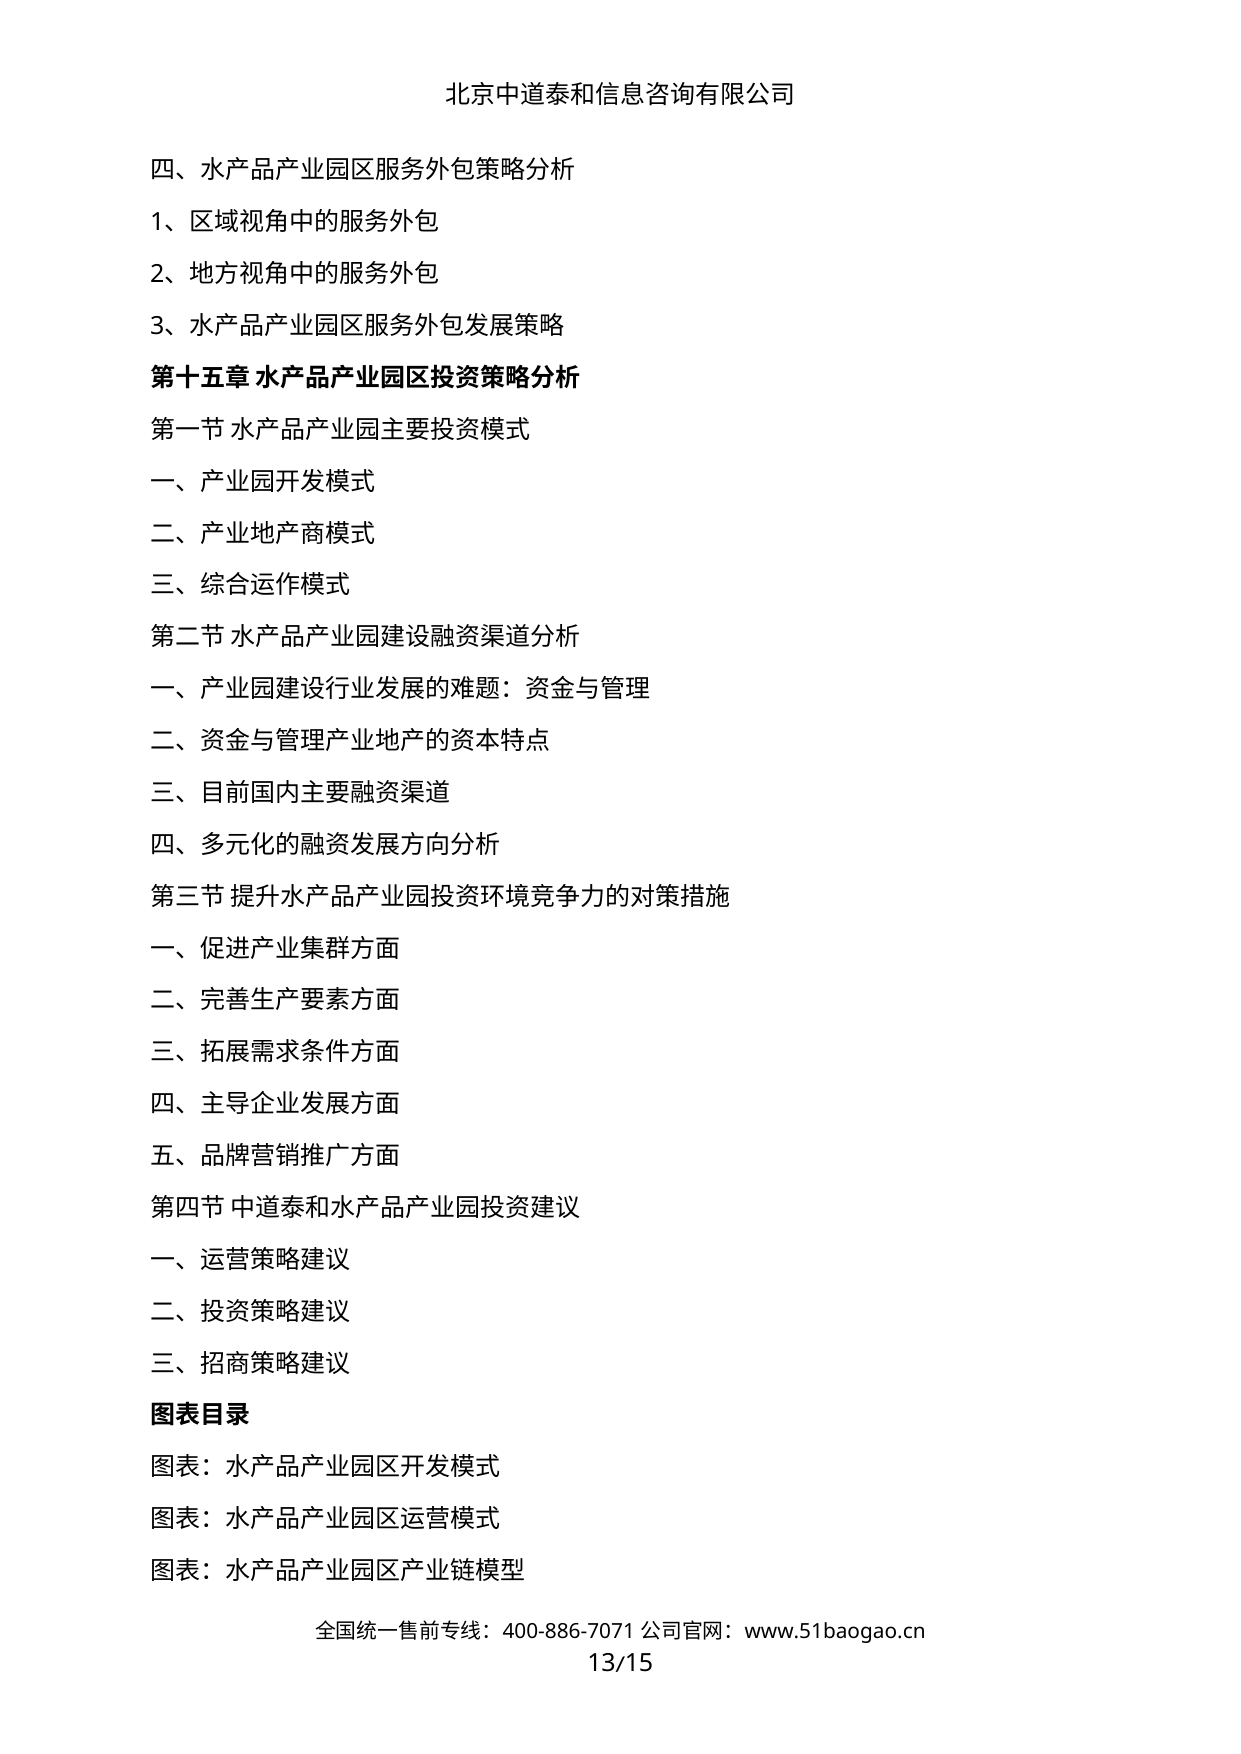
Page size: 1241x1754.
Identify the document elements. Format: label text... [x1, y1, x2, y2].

text 第十五章 水产品产业园区投资策略分析 [150, 357, 1090, 394]
text 图表：水产品产业园区开发模式 [150, 1447, 1090, 1483]
text 一、运营策略建议 [150, 1239, 1090, 1276]
text 一、产业园开发模式 [150, 461, 1090, 497]
text 五、品牌营销推广方面 [150, 1136, 1090, 1172]
text 四、水产品产业园区服务外包策略分析 [150, 150, 1090, 186]
text 3、水产品产业园区服务外包发展策略 [150, 306, 1090, 342]
text 二、产业地产商模式 [150, 513, 1090, 549]
text 一、产业园建设行业发展的难题：资金与管理 [150, 669, 1090, 705]
text 二、投资策略建议 [150, 1291, 1090, 1327]
text 第一节 水产品产业园主要投资模式 [150, 409, 1090, 446]
text 四、主导企业发展方面 [150, 1084, 1090, 1120]
text 2、地方视角中的服务外包 [150, 254, 1090, 290]
text 1、区域视角中的服务外包 [150, 202, 1090, 238]
text 第四节 中道泰和水产品产业园投资建议 [150, 1187, 1090, 1224]
text 二、完善生产要素方面 [150, 980, 1090, 1016]
text 第三节 提升水产品产业园投资环境竞争力的对策措施 [150, 876, 1090, 912]
text 三、目前国内主要融资渠道 [150, 772, 1090, 809]
text 三、招商策略建议 [150, 1343, 1090, 1379]
text 图表：水产品产业园区产业链模型 [150, 1551, 1090, 1587]
text 四、多元化的融资发展方向分析 [150, 824, 1090, 861]
text 图表目录 [150, 1395, 1090, 1431]
text 三、拓展需求条件方面 [150, 1032, 1090, 1068]
text 图表：水产品产业园区运营模式 [150, 1499, 1090, 1535]
text 一、促进产业集群方面 [150, 928, 1090, 964]
text 第二节 水产品产业园建设融资渠道分析 [150, 617, 1090, 653]
text 三、综合运作模式 [150, 565, 1090, 601]
text 二、资金与管理产业地产的资本特点 [150, 721, 1090, 757]
